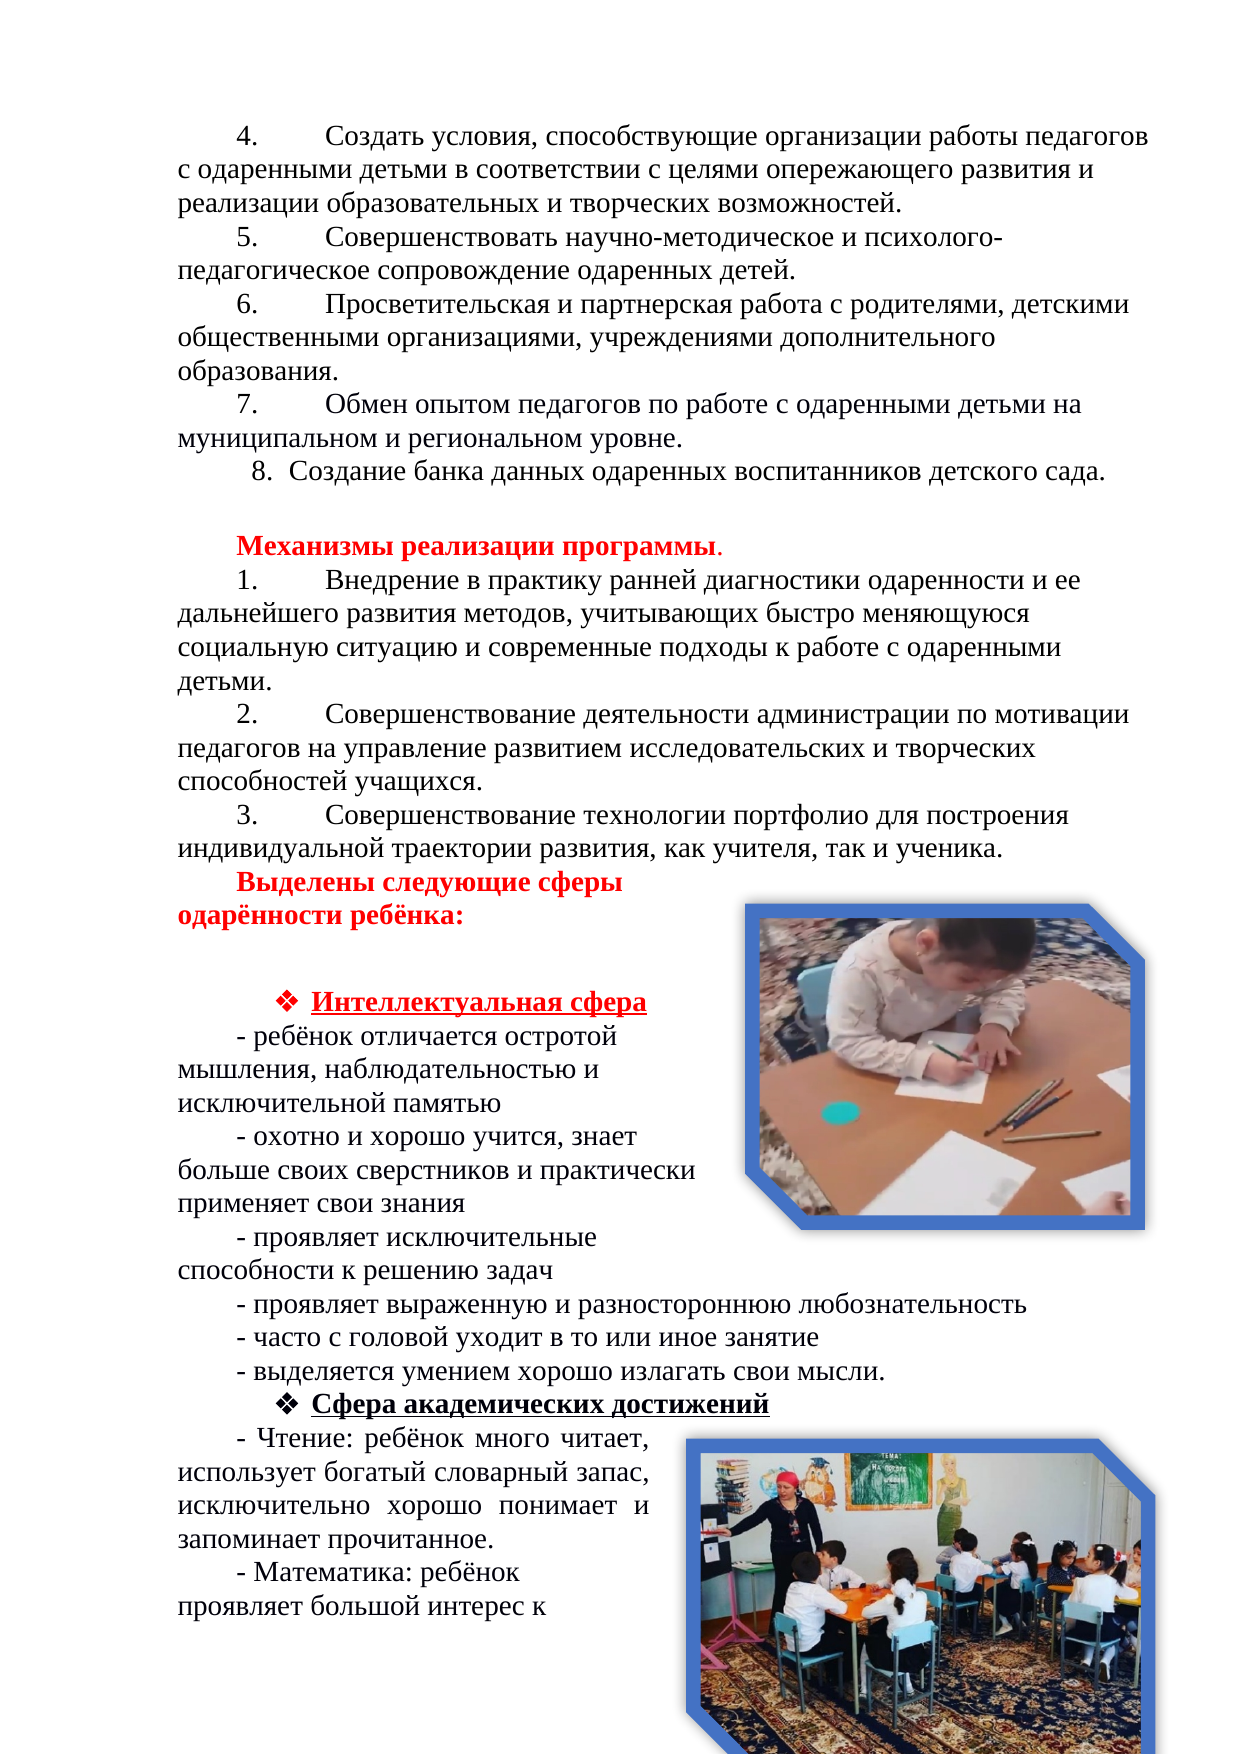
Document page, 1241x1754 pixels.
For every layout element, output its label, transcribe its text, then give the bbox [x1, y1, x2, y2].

list Сфера академических достижений [274, 1387, 1152, 1420]
text Механизмы реализации программы. [177, 528, 1152, 562]
picture [760, 919, 1130, 1215]
list Интеллектуальная сфера [274, 984, 735, 1018]
list Создать условия, способствующие организации работы педагогов с одаренными детьми в соответствии с целями опережающего развития и реализации образовательных и творческих возможностей. [177, 118, 1152, 219]
list Обмен опытом педагогов по работе с одаренными детьми на муниципальном и региональном уровне. [177, 386, 1152, 453]
list Совершенствование технологии портфолио для построения индивидуальной траектории развития, как учителя, так и ученика. [177, 797, 1152, 864]
picture [701, 1454, 1140, 1754]
text Выделены следующие сферы одарённости ребёнка: [177, 864, 1152, 931]
text - Чтение: ребёнок много читает, использует богатый словарный запас, исключительно хорошо понимает и запоминает прочитанное. [177, 1420, 1152, 1554]
text - охотно и хорошо учится, знает больше своих сверстников и практически применяет свои знания [177, 1118, 776, 1219]
text - часто с головой уходит в то или иное занятие [177, 1319, 1152, 1353]
list Совершенствовать научно-методическое и психолого-педагогическое сопровождение одаренных детей. [177, 219, 1152, 286]
text - ребёнок отличается остротой мышления, наблюдательностью и исключительной памятью [177, 1018, 735, 1118]
list Внедрение в практику ранней диагностики одаренности и ее дальнейшего развития методов, учитывающих быстро меняющуюся социальную ситуацию и современные подходы к работе с одаренными детьми. [177, 562, 1152, 696]
list Совершенствование деятельности администрации по мотивации педагогов на управление развитием исследовательских и творческих способностей учащихся. [177, 696, 1152, 797]
list Просветительская и партнерская работа с родителями, детскими общественными организациями, учреждениями дополнительного образования. [177, 286, 1152, 386]
text - проявляет исключительные способности к решению задач [177, 1219, 1152, 1286]
list Создание банка данных одаренных воспитанников детского сада. [251, 453, 1152, 487]
text - выделяется умением хорошо излагать свои мысли. [177, 1353, 1152, 1387]
text - проявляет выраженную и разностороннюю любознательность [177, 1286, 1152, 1319]
